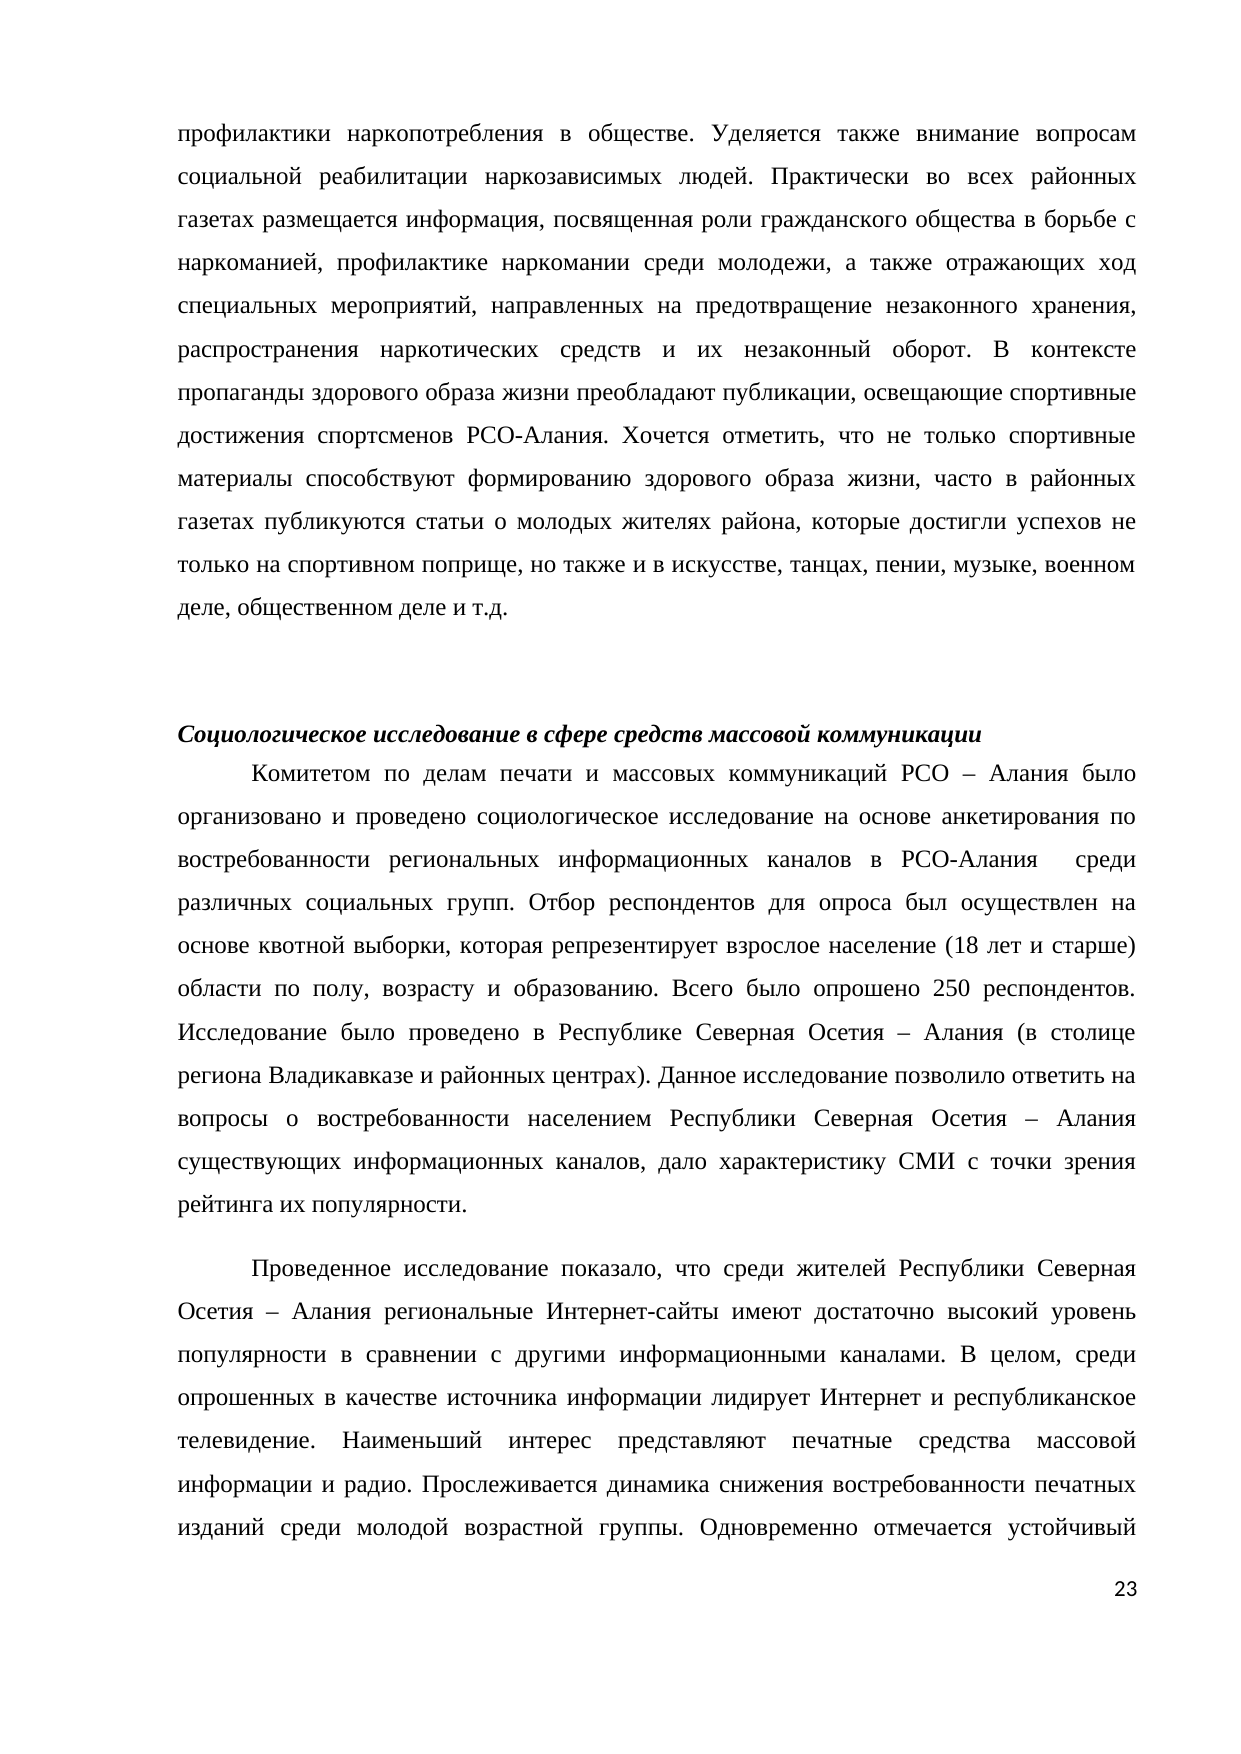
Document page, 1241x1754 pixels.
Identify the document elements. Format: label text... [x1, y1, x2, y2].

subtitle Социологическое исследование в сфере средств массовой коммуникации [177, 719, 1137, 747]
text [177, 1253, 1137, 1541]
text Комитетом по делам печати и массовых коммуникаций РСО – Алания было организовано и проведено социологическое исследование на основе анкетирования по востребованности региональных информационных каналов в РСО-Алания среди различных социальных групп. Отбор респондентов для опроса был осуществлен на основе квотной выборки, которая репрезентирует взрослое население (18 лет и старше) области по полу, возрасту и образованию. Всего было опрошено 250 респондентов. Исследование было проведено в Республике Северная Осетия – Алания (в столице региона Владикавказе и районных центрах). Данное исследование позволило ответить на вопросы о востребованности населением Республики Северная Осетия – Алания существующих информационных каналов, дало характеристику СМИ с точки зрения рейтинга их популярности. [177, 758, 1137, 1218]
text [177, 118, 1137, 621]
